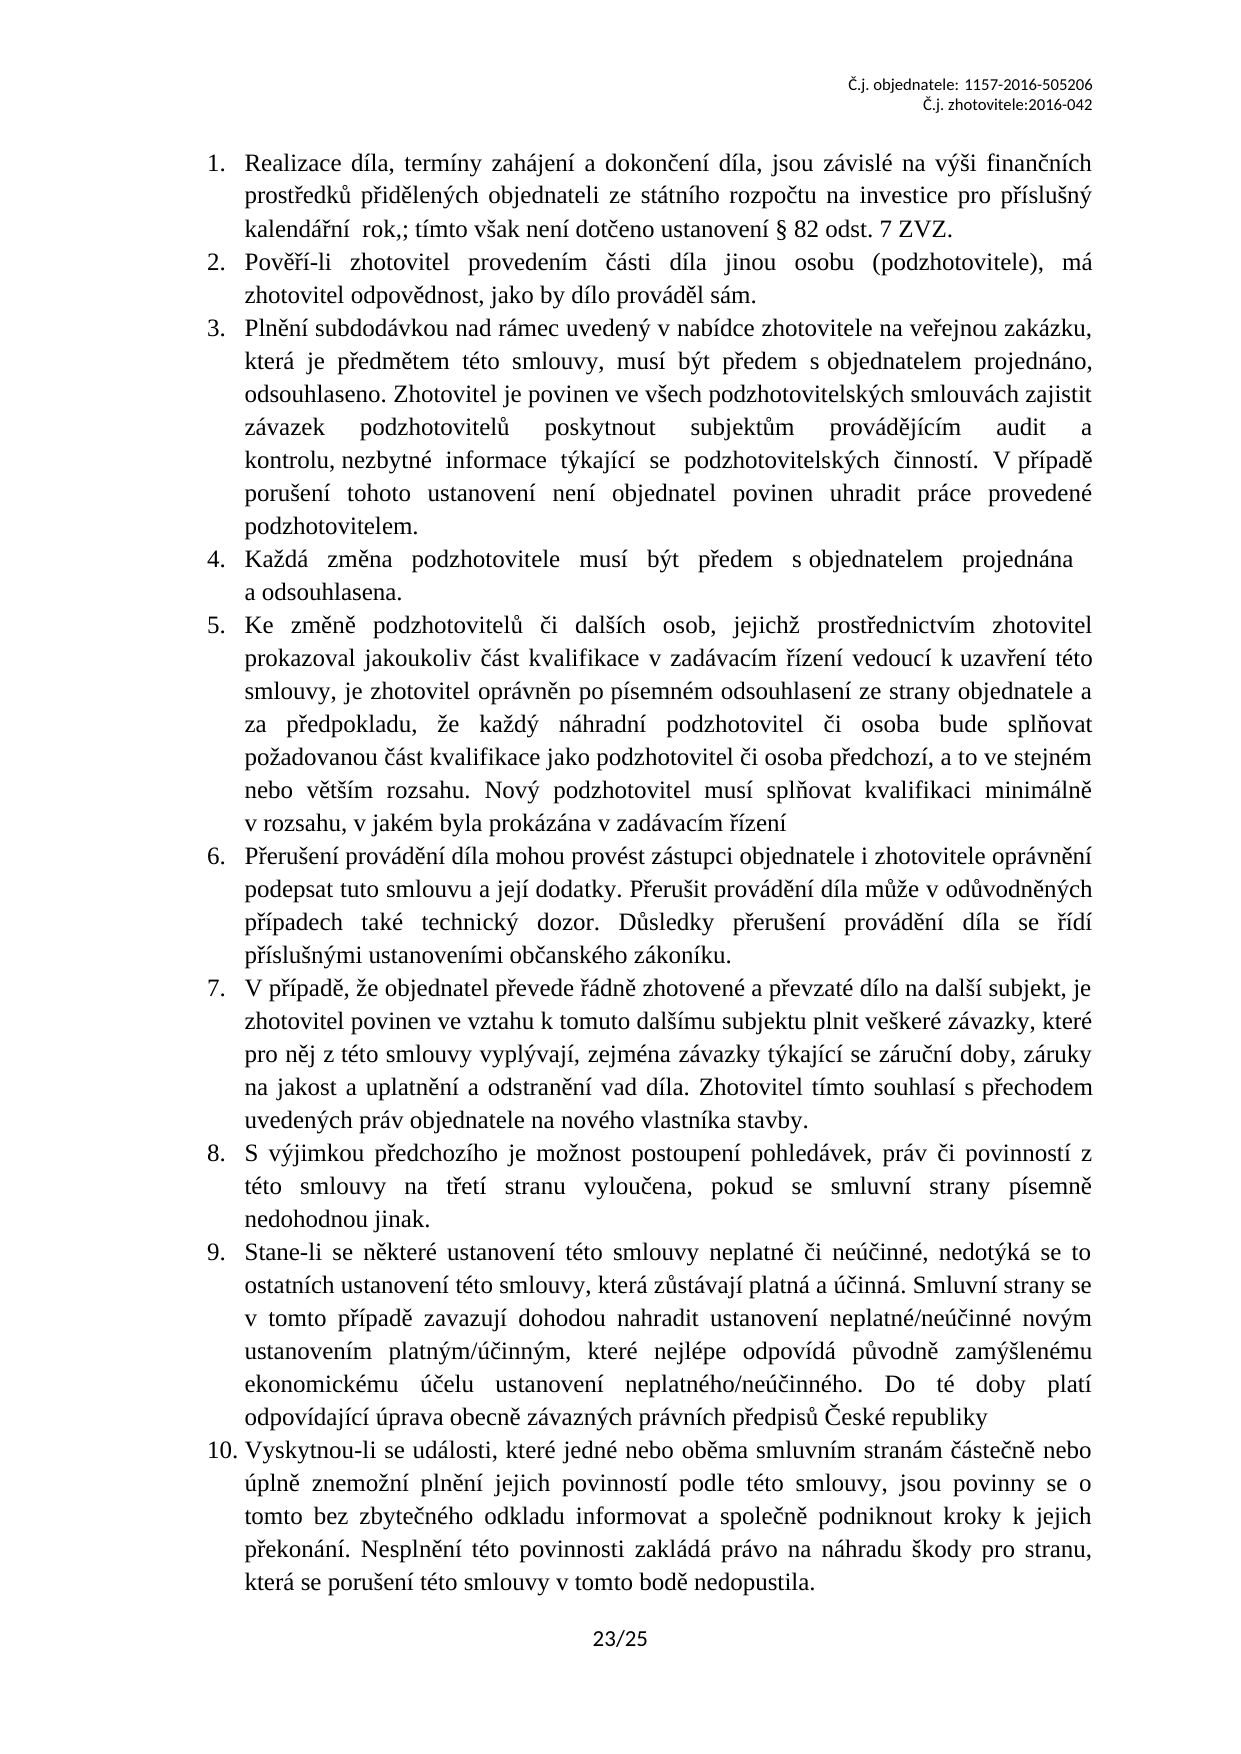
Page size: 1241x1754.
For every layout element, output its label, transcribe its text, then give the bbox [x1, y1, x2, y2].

list Pověří-li zhotovitel provedením části díla jinou osobu (podzhotovitele), má zhotovitel odpovědnost, jako by dílo prováděl sám. [207, 247, 1093, 308]
list Plnění subdodávkou nad rámec uvedený v nabídce zhotovitele na veřejnou zakázku, která je předmětem této smlouvy, musí být předem s objednatelem projednáno, odsouhlaseno. Zhotovitel je povinen ve všech podzhotovitelských smlouvách zajistit závazek podzhotovitelů poskytnout subjektům provádějícím audit a kontrolu, nezbytné informace týkající se podzhotovitelských činností. V případě porušení tohoto ustanovení není objednatel povinen uhradit práce provedené podzhotovitelem. [207, 313, 1093, 539]
list S výjimkou předchozího je možnost postoupení pohledávek, práv či povinností z této smlouvy na třetí stranu vyloučena, pokud se smluvní strany písemně nedohodnou jinak. [207, 1138, 1093, 1233]
list Stane-li se některé ustanovení této smlouvy neplatné či neúčinné, nedotýká se to ostatních ustanovení této smlouvy, která zůstávají platná a účinná. Smluvní strany se v tomto případě zavazují dohodou nahradit ustanovení neplatné/neúčinné novým ustanovením platným/účinným, které nejlépe odpovídá původně zamýšlenému ekonomickému účelu ustanovení neplatného/neúčinného. Do té doby platí odpovídající úprava obecně závazných právních předpisů České republiky [207, 1237, 1093, 1431]
list V případě, že objednatel převede řádně zhotovené a převzaté dílo na další subjekt, je zhotovitel povinen ve vztahu k tomuto dalšímu subjektu plnit veškeré závazky, které pro něj z této smlouvy vyplývají, zejména závazky týkající se záruční doby, záruky na jakost a uplatnění a odstranění vad díla. Zhotovitel tímto souhlasí s přechodem uvedených práv objednatele na nového vlastníka stavby. [207, 973, 1093, 1134]
list Realizace díla, termíny zahájení a dokončení díla, jsou závislé na výši finančních prostředků přidělených objednateli ze státního rozpočtu na investice pro příslušný kalendářní rok,; tímto však není dotčeno ustanovení § 82 odst. 7 ZVZ. [207, 148, 1093, 242]
list Přerušení provádění díla mohou provést zástupci objednatele i zhotovitele oprávnění podepsat tuto smlouvu a její dodatky. Přerušit provádění díla může v odůvodněných případech také technický dozor. Důsledky přerušení provádění díla se řídí příslušnými ustanoveními občanského zákoníku. [207, 841, 1093, 969]
list Každá změna podzhotovitele musí být předem s objednatelem projednána a odsouhlasena. [207, 544, 1093, 606]
list Vyskytnou-li se události, které jedné nebo oběma smluvním stranám částečně nebo úplně znemožní plnění jejich povinností podle této smlouvy, jsou povinny se o tomto bez zbytečného odkladu informovat a společně podniknout kroky k jejich překonání. Nesplnění této povinnosti zakládá právo na náhradu škody pro stranu, která se porušení této smlouvy v tomto bodě nedopustila. [207, 1435, 1093, 1596]
list Ke změně podzhotovitelů či dalších osob, jejichž prostřednictvím zhotovitel prokazoval jakoukoliv část kvalifikace v zadávacím řízení vedoucí k uzavření této smlouvy, je zhotovitel oprávněn po písemném odsouhlasení ze strany objednatele a za předpokladu, že každý náhradní podzhotovitel či osoba bude splňovat požadovanou část kvalifikace jako podzhotovitel či osoba předchozí, a to ve stejném nebo větším rozsahu. Nový podzhotovitel musí splňovat kvalifikaci minimálně v rozsahu, v jakém byla prokázána v zadávacím řízení [207, 610, 1093, 837]
